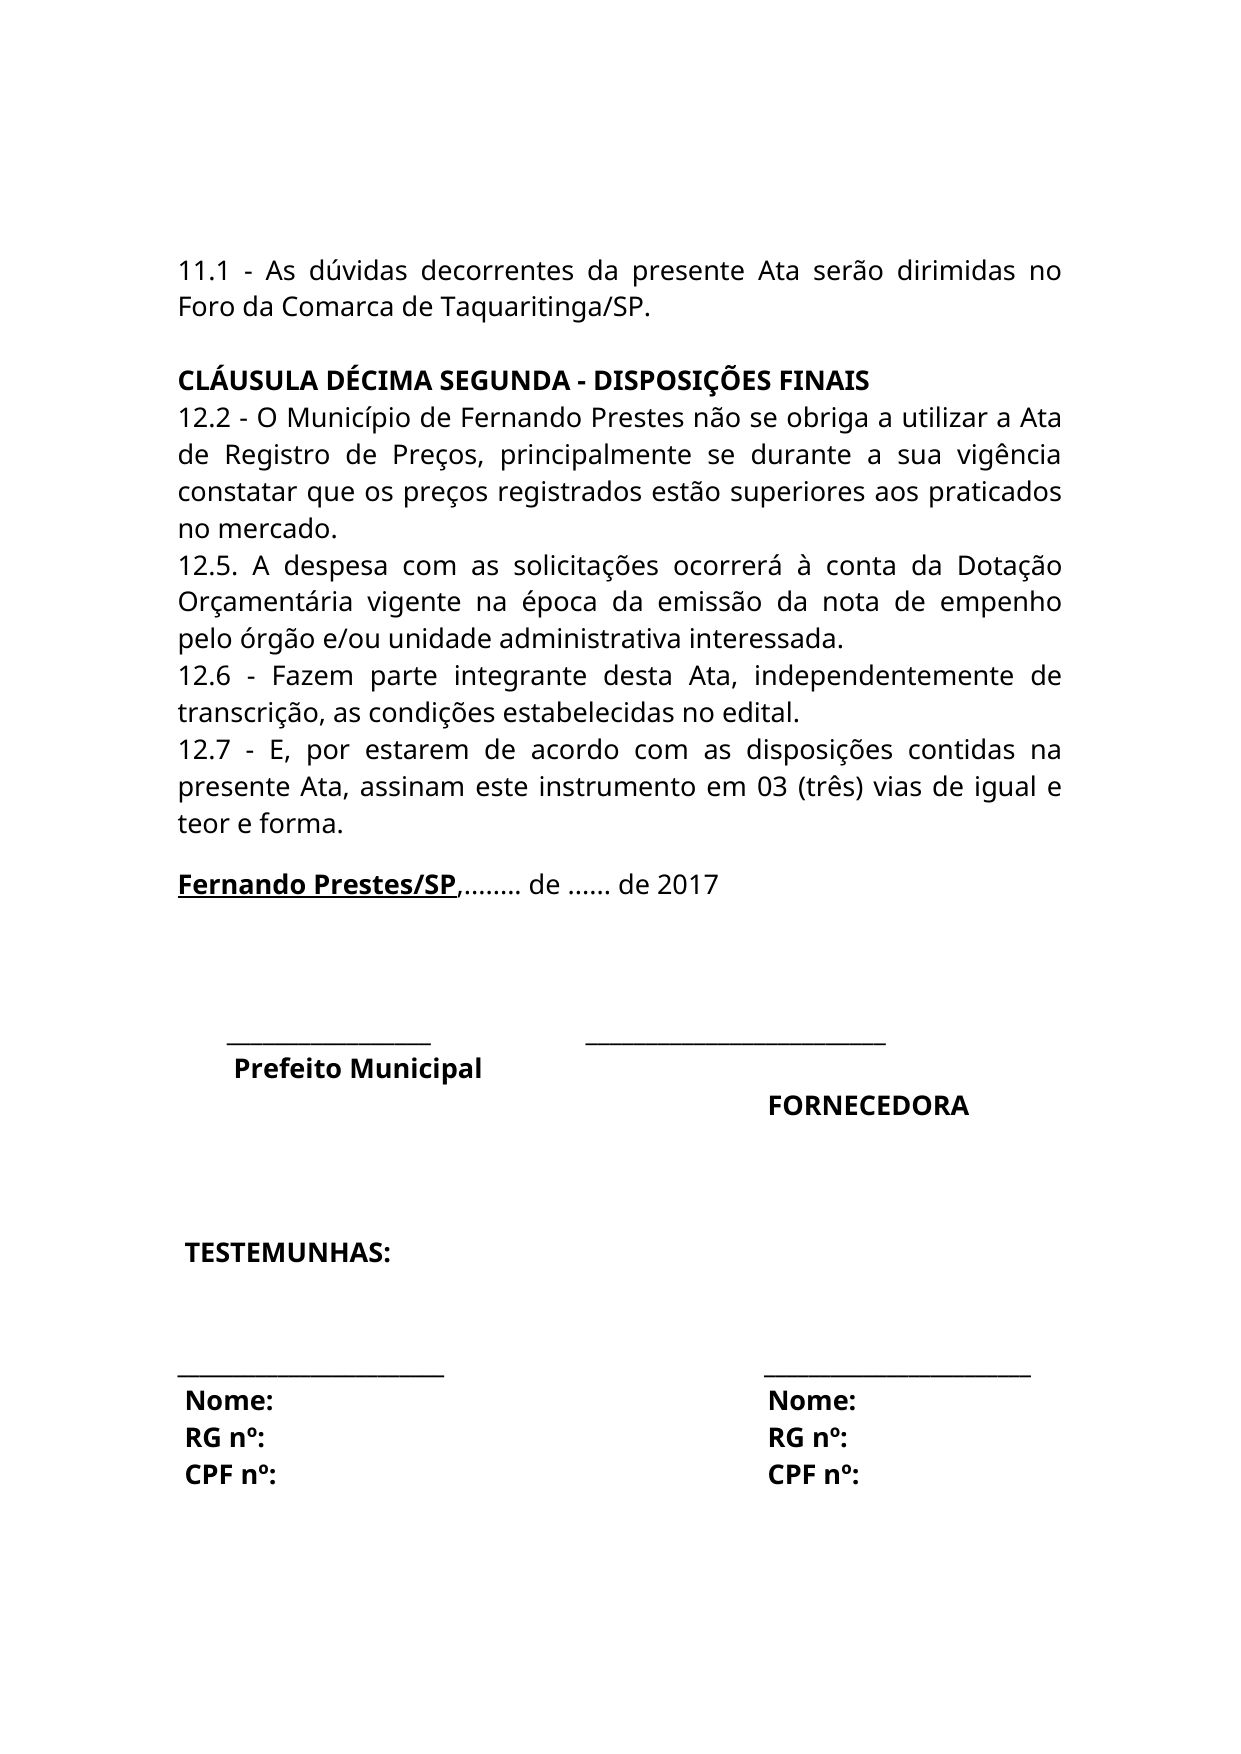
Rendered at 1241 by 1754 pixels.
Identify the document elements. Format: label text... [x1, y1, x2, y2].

text Prefeito Municipal FORNECEDORA [177, 1049, 1063, 1123]
text CLÁUSULA DÉCIMA SEGUNDA - DISPOSIÇÕES FINAIS [177, 362, 1063, 398]
text Fernando Prestes/SP,........ de ...... de 2017 [177, 865, 1063, 902]
text RG nº: RG nº: [177, 1418, 1063, 1455]
text 12.5. A despesa com as solicitações ocorrerá à conta da Dotação Orçamentária vigente na época da emissão da nota de empenho pelo órgão e/ou unidade administrativa interessada. [177, 546, 1063, 657]
text CPF nº: CPF nº: [177, 1455, 1063, 1492]
text 12.7 - E, por estarem de acordo com as disposições contidas na presente Ata, assinam este instrumento em 03 (três) vias de igual e teor e forma. [177, 730, 1063, 841]
text TESTEMUNHAS: [177, 1234, 1063, 1271]
text ________________________ ________________________ [177, 1344, 1122, 1381]
text 12.2 - O Município de Fernando Prestes não se obriga a utilizar a Ata de Registro de Preços, principalmente se durante a sua vigência constatar que os preços registrados estão superiores aos praticados no mercado. [177, 398, 1063, 546]
text _________________ _________________________ [177, 1013, 1063, 1049]
text 11.1 - As dúvidas decorrentes da presente Ata serão dirimidas no Foro da Comarca de Taquaritinga/SP. [177, 251, 1063, 325]
text Nome: Nome: [177, 1381, 1063, 1418]
text 12.6 - Fazem parte integrante desta Ata, independentemente de transcrição, as condições estabelecidas no edital. [177, 657, 1063, 730]
